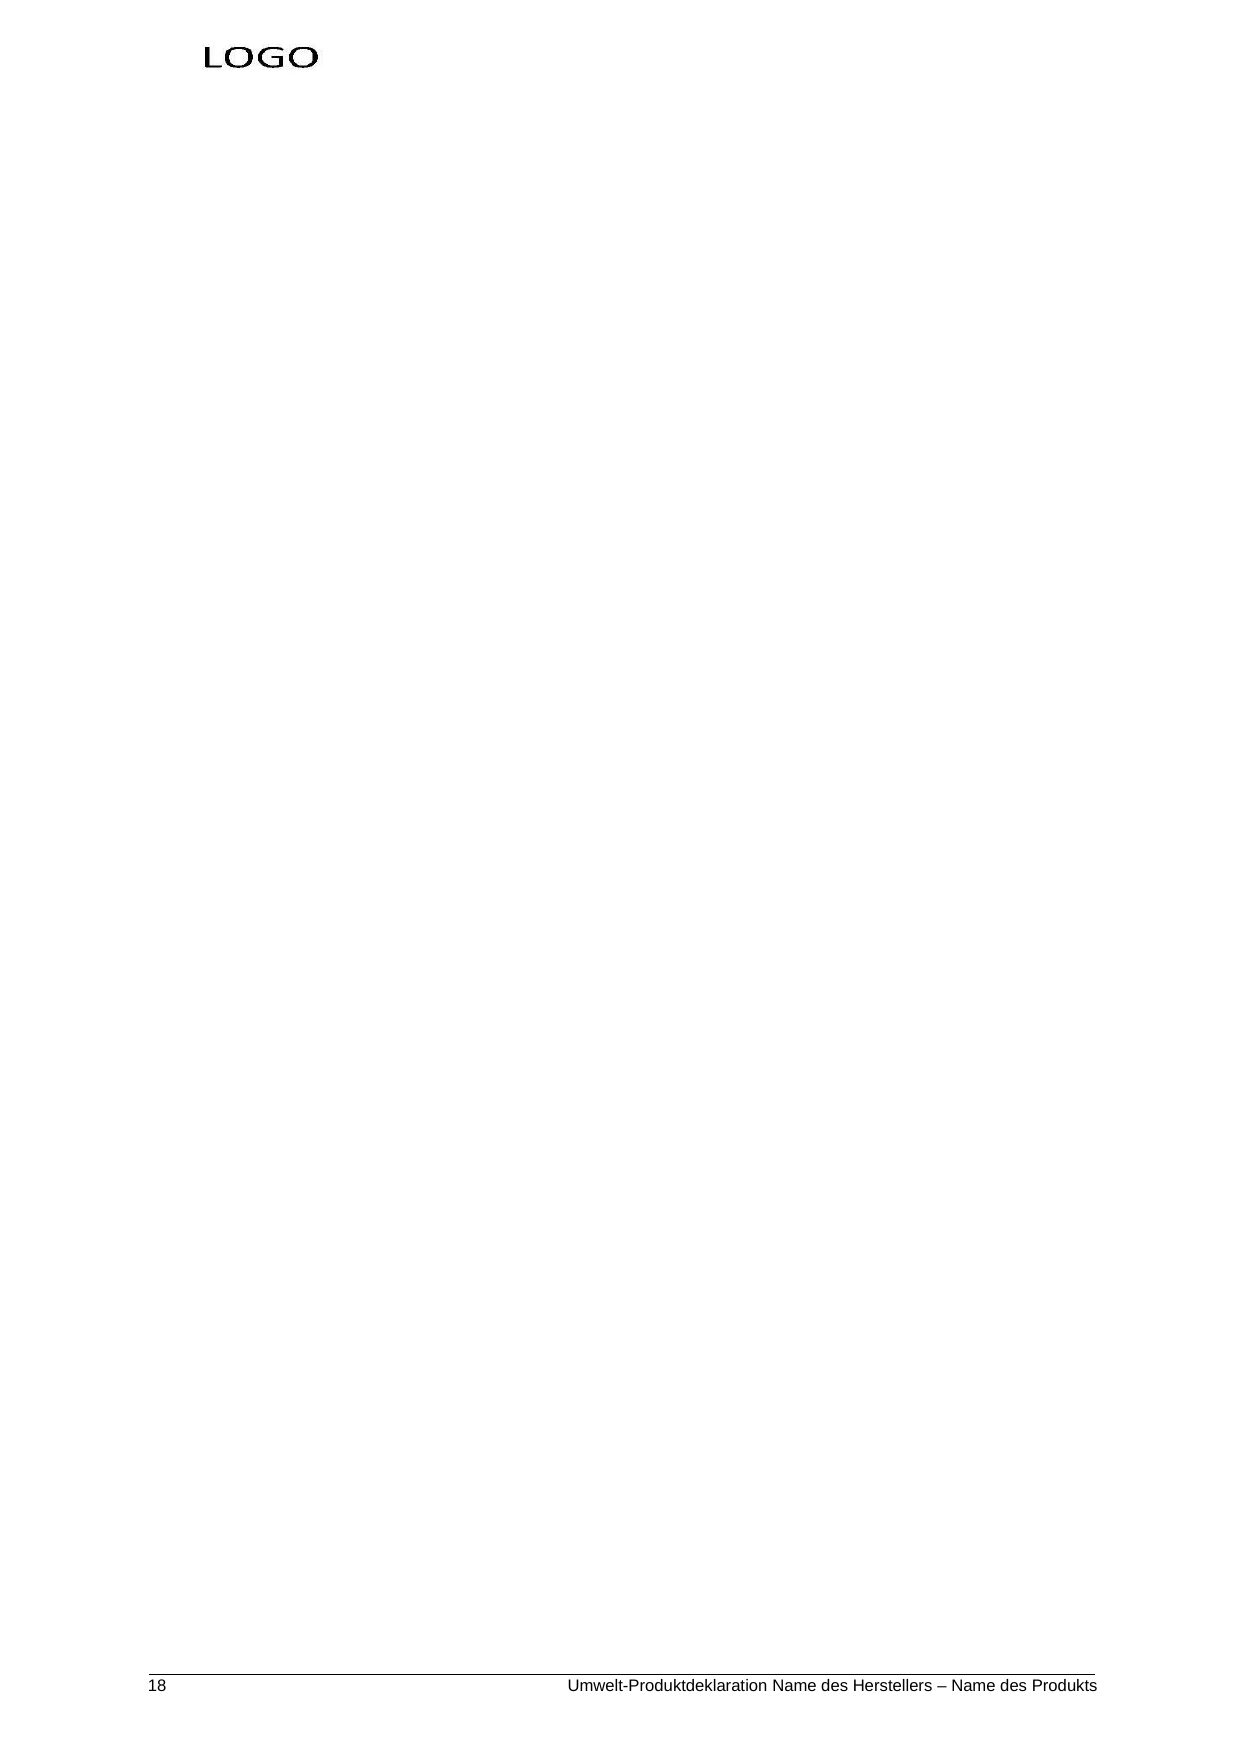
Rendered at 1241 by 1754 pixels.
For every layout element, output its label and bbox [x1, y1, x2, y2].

picture [148, 14, 622, 103]
